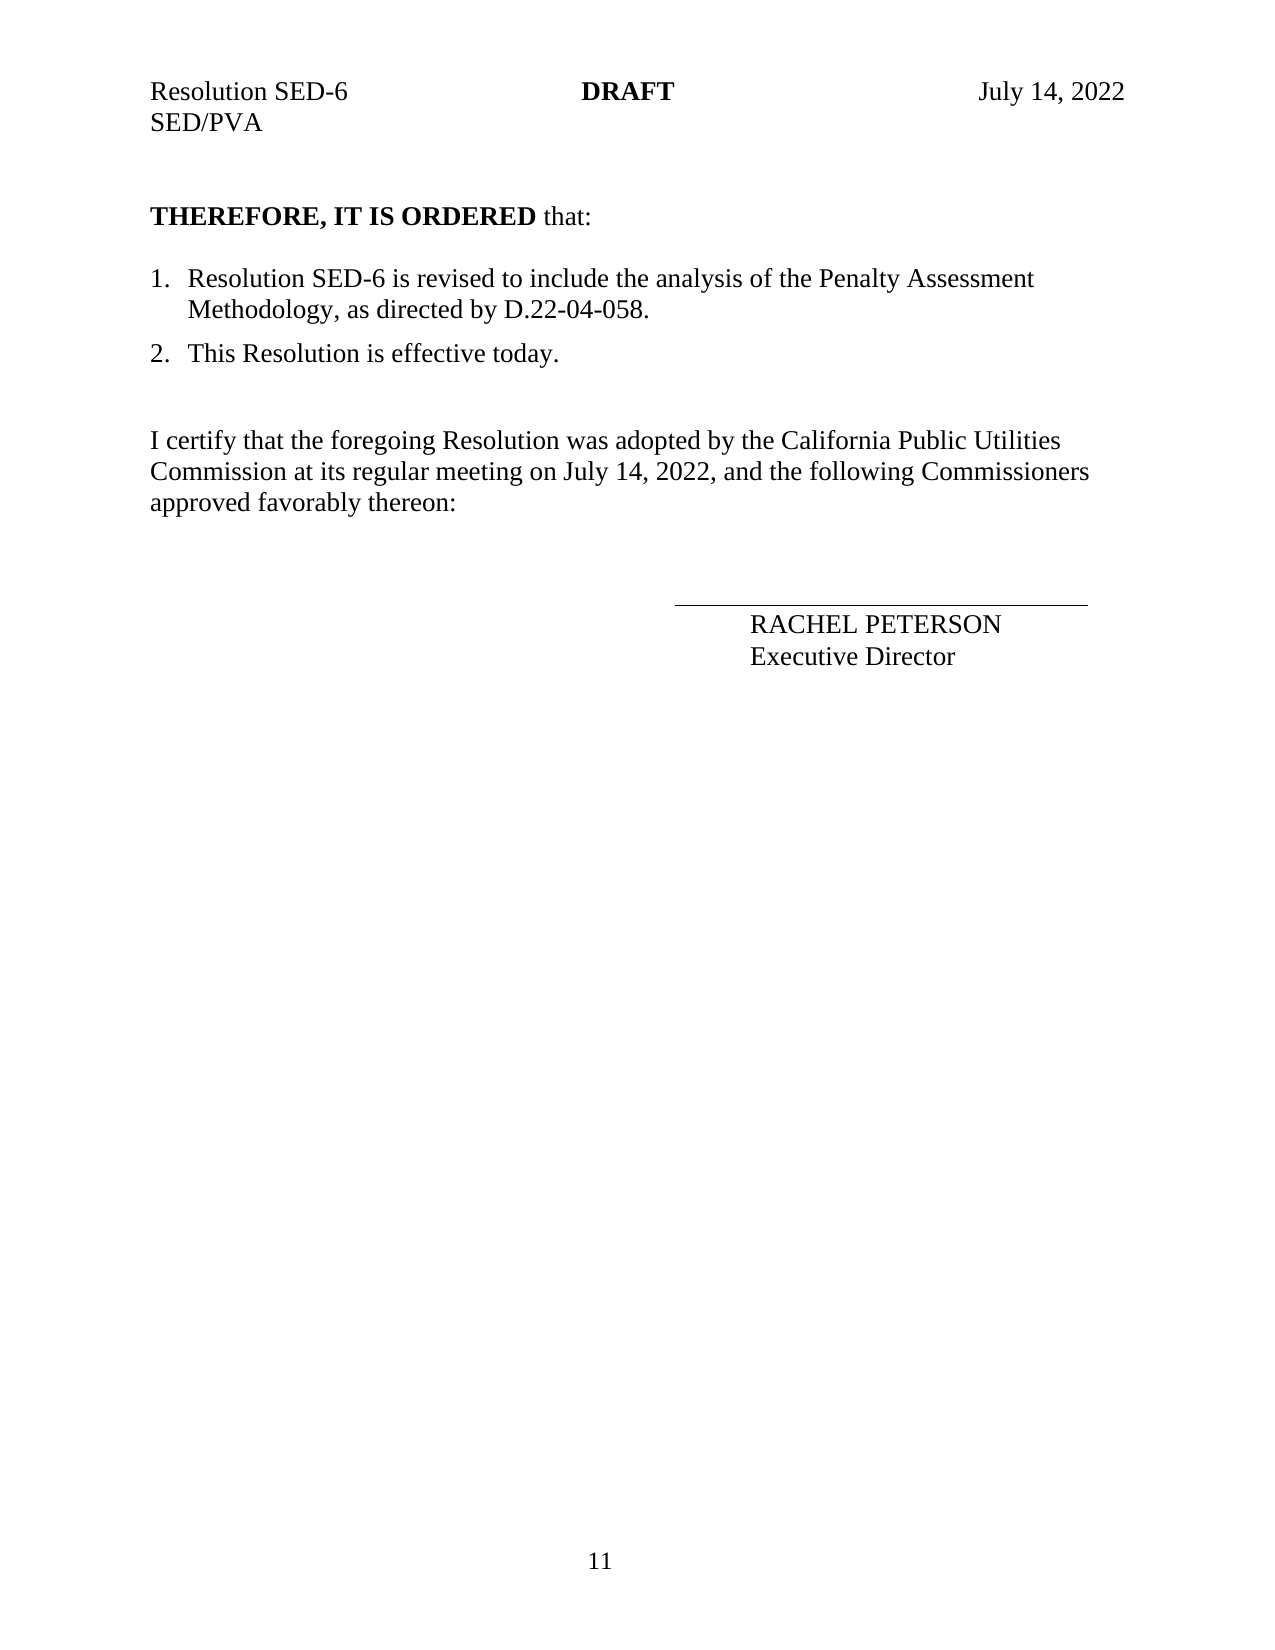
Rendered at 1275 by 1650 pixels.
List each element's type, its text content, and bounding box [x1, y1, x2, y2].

text RACHEL PETERSON [750, 608, 1125, 639]
text Executive Director [750, 639, 1125, 671]
text I certify that the foregoing Resolution was adopted by the California Public Utilities Commission at its regular meeting on July 14, 2022, and the following Commissioners approved favorably thereon: [150, 424, 1125, 517]
list This Resolution is effective today. [150, 337, 1125, 368]
list Resolution SED-6 is revised to include the analysis of the Penalty Assessment Methodology, as directed by D.22-04-058. [150, 262, 1125, 324]
text THEREFORE, IT IS ORDERED that: [150, 199, 1125, 231]
